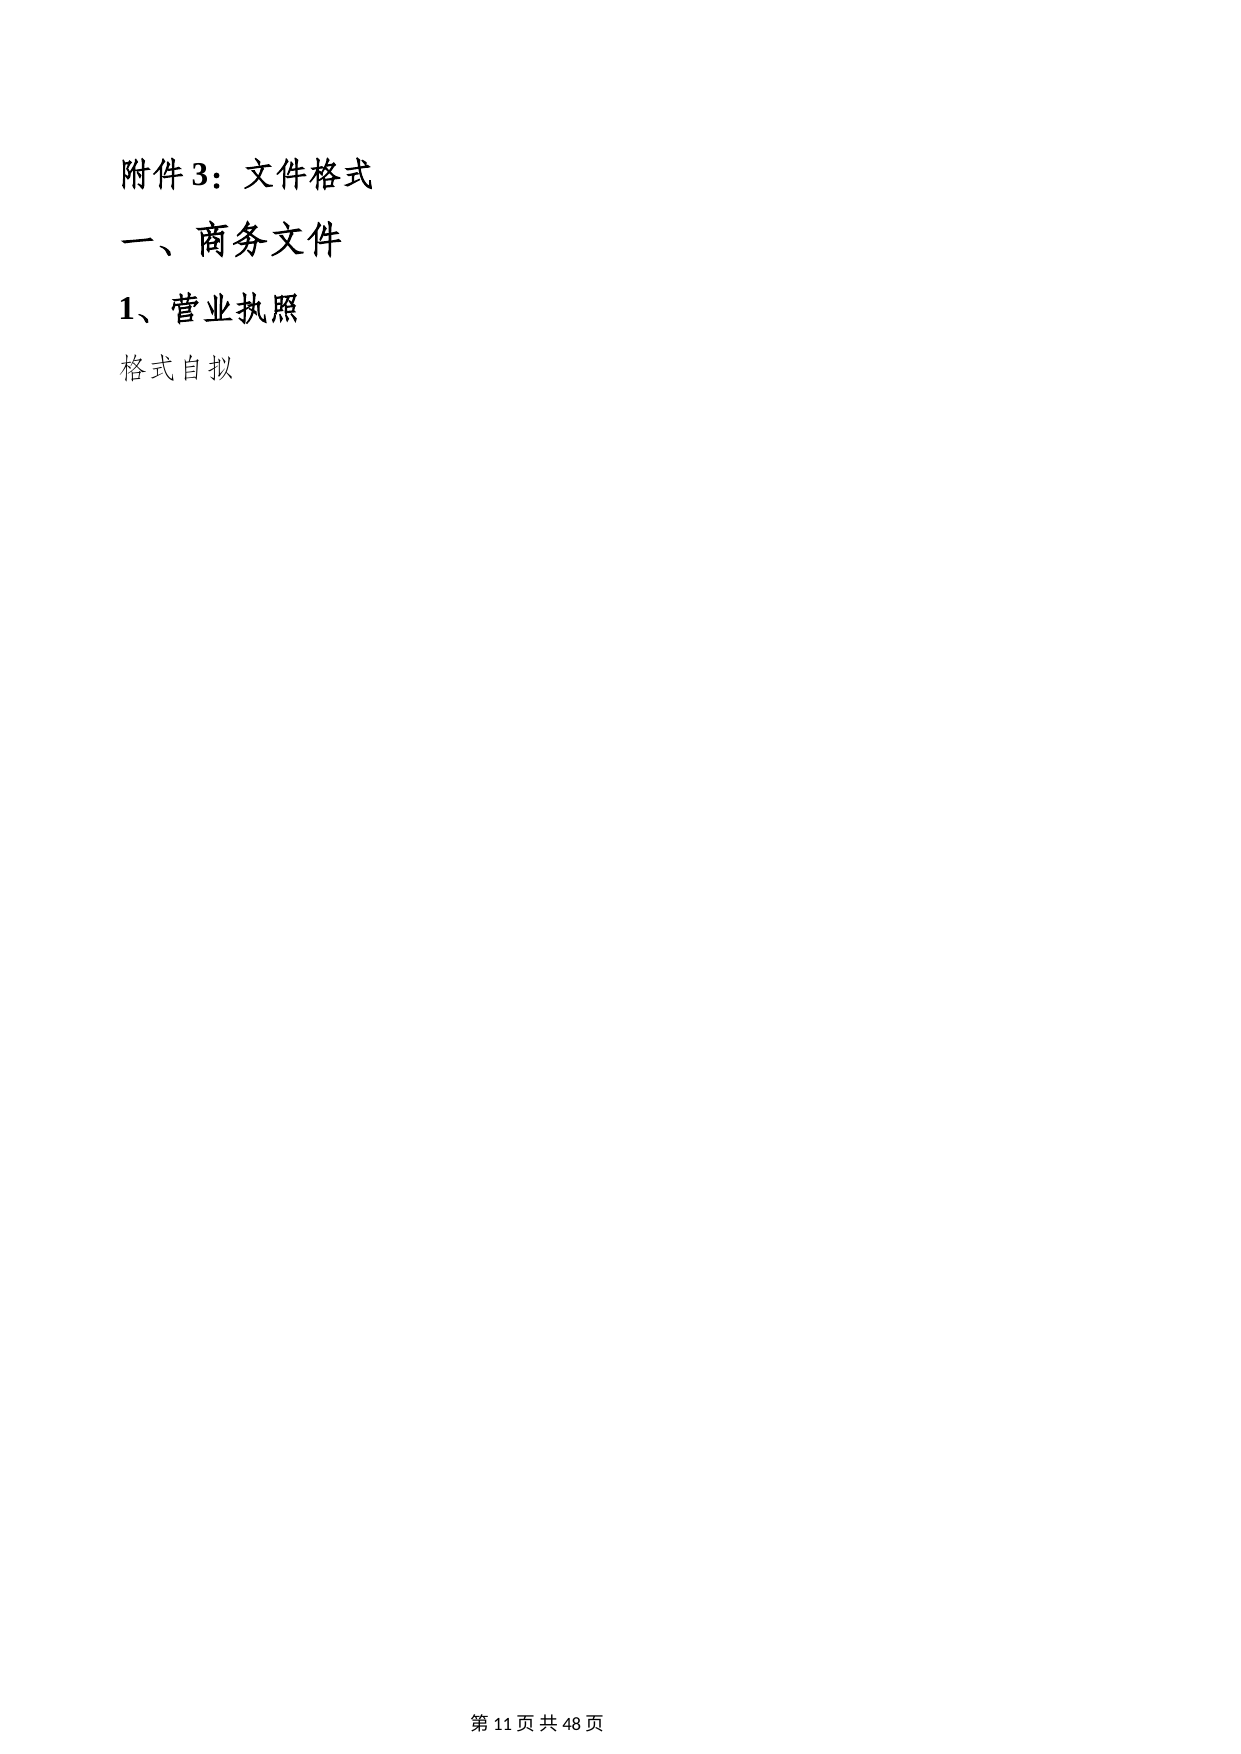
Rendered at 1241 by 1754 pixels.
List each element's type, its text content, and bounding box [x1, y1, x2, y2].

list 格式自拟 [118, 349, 1122, 390]
text 附件3：文件格式 [118, 153, 1122, 195]
text 一、商务文件 [118, 214, 1122, 266]
list 1、营业执照 [118, 287, 1122, 329]
